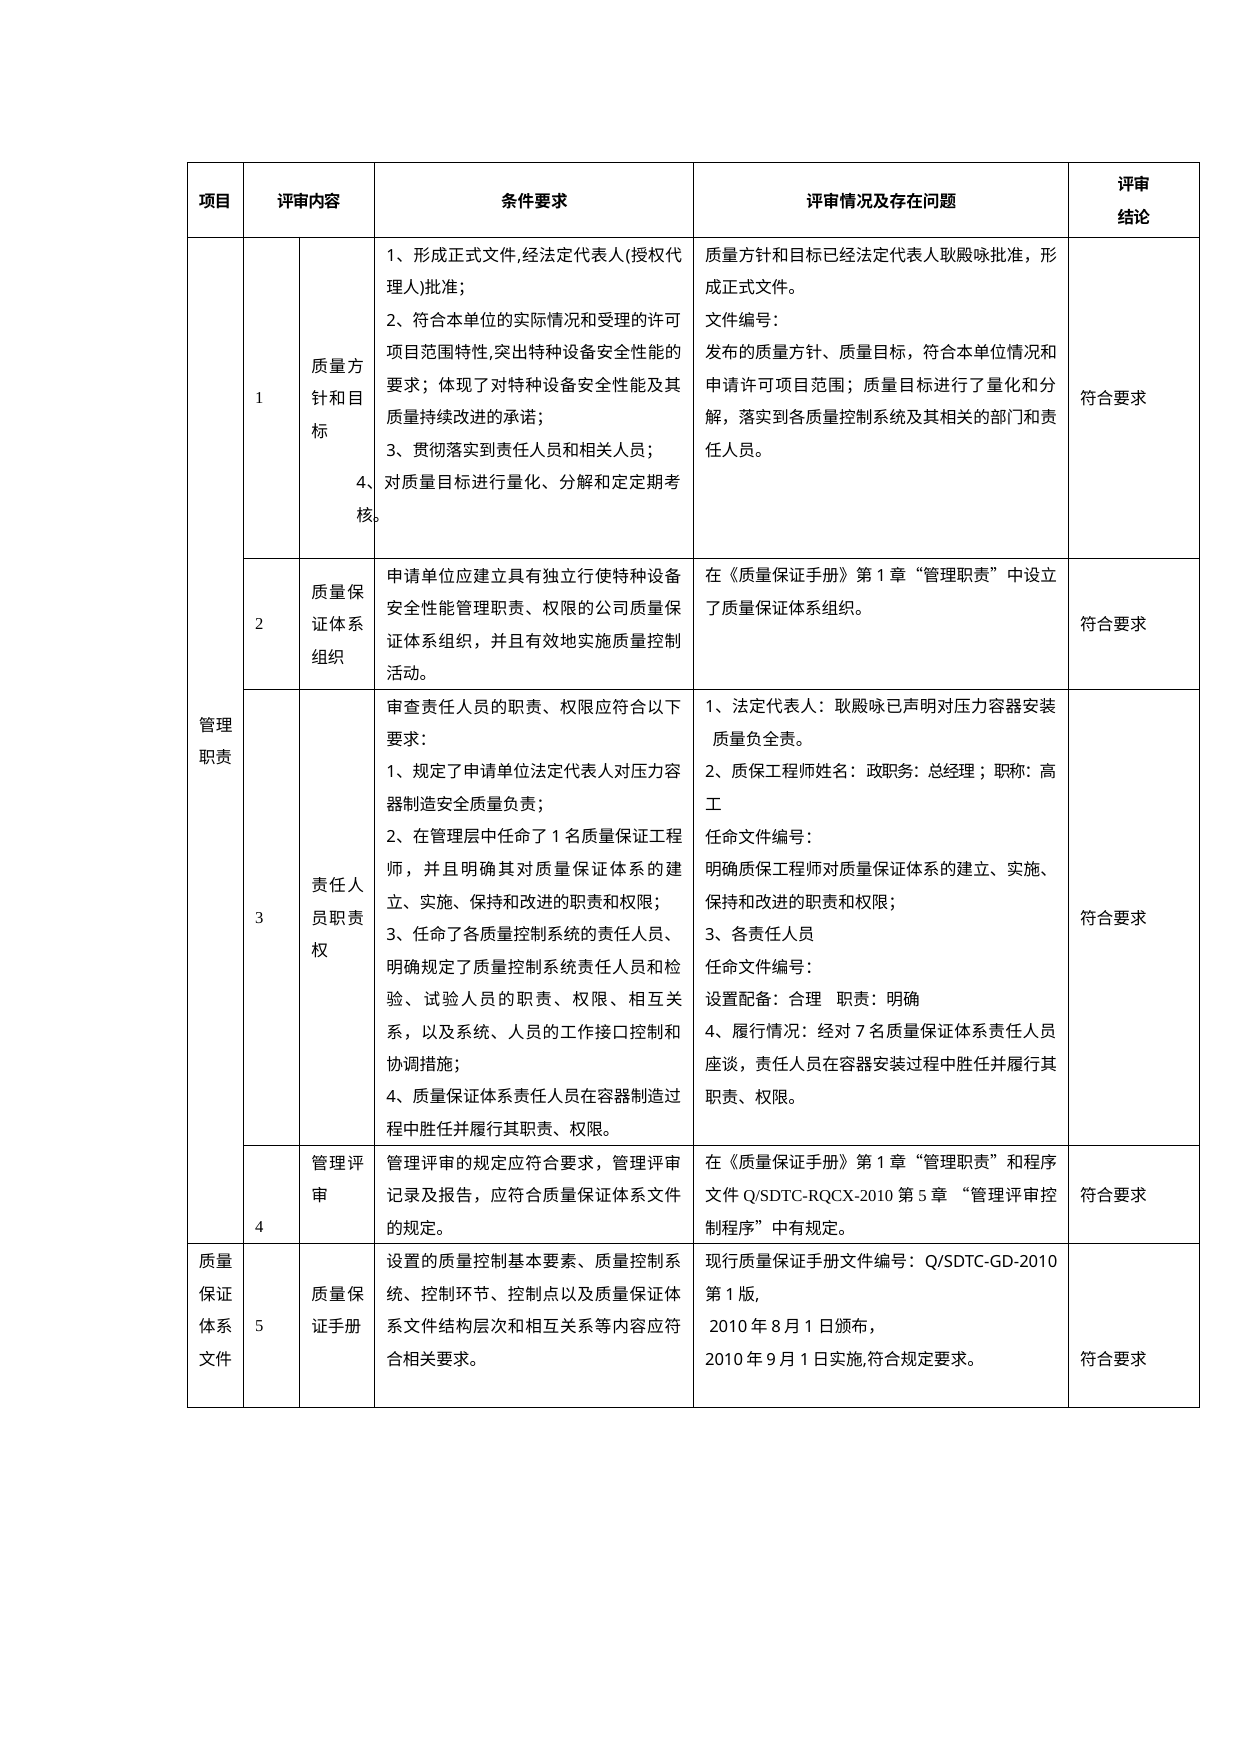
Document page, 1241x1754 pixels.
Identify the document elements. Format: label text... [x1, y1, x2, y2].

table_cell 审查责任人员的职责、权限应符合以下要求： 1、规定了申请单位法定代表人对压力容器制造安全质量负责； 2、在管理层中任命了1名质量保证工程师，并且明确其对质量保证体系的建立、实施、保持和改进的职责和权限； 3、任命了各质量控制系统的责任人员、明确规定了质量控制系统责任人员和检验、试验人员的职责、权限、相互关系，以及系统、人员的工作接口控制和协调措施； 4、质量保证体系责任人员在容器制造过程中胜任并履行其职责、权限。 [375, 690, 693, 1144]
table_cell 质量保证手册 [300, 1244, 374, 1407]
table_cell 符合要求 [1069, 1244, 1199, 1407]
table_cell 管理职责 [188, 238, 243, 1243]
table_cell 符合要求 [1069, 690, 1199, 1144]
table_cell 4 [244, 1146, 299, 1243]
table_header 项目 [188, 163, 243, 237]
table_cell 质量方针和目标已经法定代表人耿殿咏批准，形成正式文件。 文件编号： 发布的质量方针、质量目标，符合本单位情况和申请许可项目范围；质量目标进行了量化和分解，落实到各质量控制系统及其相关的部门和责任人员。 [694, 238, 1068, 557]
table_cell 3 [244, 690, 299, 1144]
table_cell 质量保证体系文件 [188, 1244, 243, 1407]
table_cell 符合要求 [1069, 559, 1199, 688]
table_cell 申请单位应建立具有独立行使特种设备安全性能管理职责、权限的公司质量保证体系组织，并且有效地实施质量控制活动。 [375, 559, 693, 688]
table_cell 在《质量保证手册》第1章“管理职责”中设立了质量保证体系组织。 [694, 559, 1068, 688]
table_cell 2 [244, 559, 299, 688]
table_header 评审 结论 [1069, 163, 1199, 237]
table_cell 在《质量保证手册》第1章“管理职责”和程序文件Q/SDTC-RQCX-2010第5章 “管理评审控制程序”中有规定。 [694, 1146, 1068, 1243]
table_cell 5 [244, 1244, 299, 1407]
table_header 条件要求 [375, 163, 693, 237]
table_cell 质量方针和目标 [300, 238, 374, 557]
table_cell 管理评审的规定应符合要求，管理评审记录及报告，应符合质量保证体系文件的规定。 [375, 1146, 693, 1243]
table_cell 1 [244, 238, 299, 557]
table_cell 符合要求 [1069, 1146, 1199, 1243]
table_cell 管理评审 [300, 1146, 374, 1243]
table_cell 1、法定代表人：耿殿咏已声明对压力容器安装质量负全责。 2、质保工程师姓名：政职务：总经理 ；职称：高工 任命文件编号： 明确质保工程师对质量保证体系的建立、实施、保持和改进的职责和权限； 3、各责任人员 任命文件编号： 设置配备：合理 职责：明确 4、履行情况：经对7名质量保证体系责任人员座谈，责任人员在容器安装过程中胜任并履行其职责、权限。 [694, 690, 1068, 1144]
table_cell 1、形成正式文件,经法定代表人(授权代理人)批准； 2、符合本单位的实际情况和受理的许可项目范围特性,突出特种设备安全性能的要求；体现了对特种设备安全性能及其质量持续改进的承诺； 3、贯彻落实到责任人员和相关人员； 4、对质量目标进行量化、分解和定定期考核。 [375, 238, 693, 557]
table_header 评审内容 [244, 163, 374, 237]
table_cell 责任人员职责权 [300, 690, 374, 1144]
table_cell 设置的质量控制基本要素、质量控制系统、控制环节、控制点以及质量保证体系文件结构层次和相互关系等内容应符合相关要求。 [375, 1244, 693, 1407]
table_cell 现行质量保证手册文件编号：Q/SDTC-GD-2010第 1版, 日颁布， 日实施,符合规定要求。 [694, 1244, 1068, 1407]
table_cell 质量保证体系组织 [300, 559, 374, 688]
table_cell 符合要求 [1069, 238, 1199, 557]
table_header 评审情况及存在问题 [694, 163, 1068, 237]
